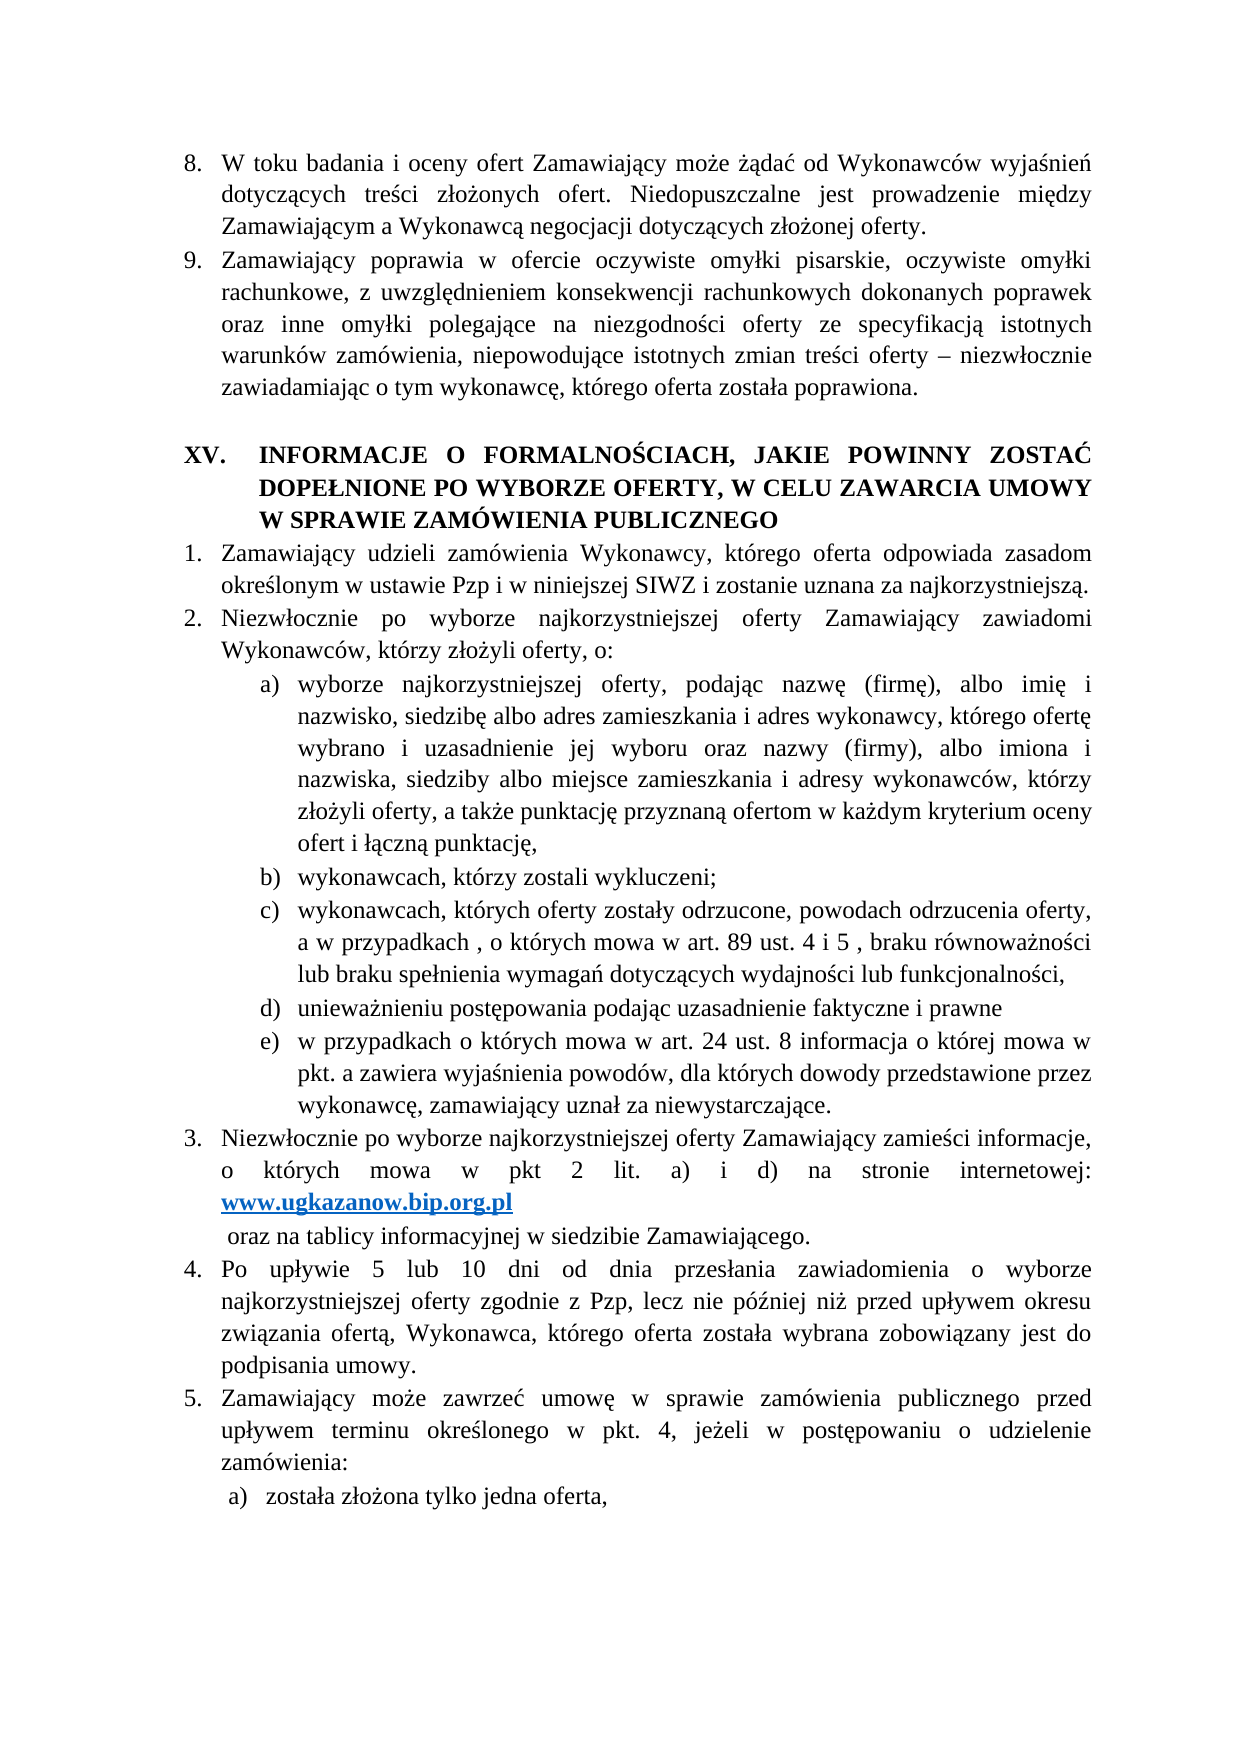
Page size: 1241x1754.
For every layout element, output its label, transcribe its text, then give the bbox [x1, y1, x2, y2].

text oraz na tablicy informacyjnej w siedzibie Zamawiającego. [221, 1221, 1092, 1249]
list Po upływie 5 lub 10 dni od dnia przesłania zawiadomienia o wyborze najkorzystniejszej oferty zgodnie z Pzp, lecz nie później niż przed upływem okresu związania ofertą, Wykonawca, którego oferta została wybrana zobowiązany jest do podpisania umowy. [183, 1254, 1092, 1379]
list wykonawcach, których oferty zostały odrzucone, powodach odrzucenia oferty, a w przypadkach , o których mowa w art. 89 ust. 4 i 5 , braku równoważności lub braku spełnienia wymagań dotyczących wydajności lub funkcjonalności, [260, 895, 1092, 988]
list Zamawiający poprawia w ofercie oczywiste omyłki pisarskie, oczywiste omyłki rachunkowe, z uwzględnieniem konsekwencji rachunkowych dokonanych poprawek oraz inne omyłki polegające na niezgodności oferty ze specyfikacją istotnych warunków zamówienia, niepowodujące istotnych zmian treści oferty – niezwłocznie zawiadamiając o tym wykonawcę, którego oferta została poprawiona. [183, 245, 1092, 401]
list w przypadkach o których mowa w art. 24 ust. 8 informacja o której mowa w pkt. a zawiera wyjaśnienia powodów, dla których dowody przedstawione przez wykonawcę, zamawiający uznał za niewystarczające. [260, 1026, 1092, 1119]
list wyborze najkorzystniejszej oferty, podając nazwę (firmę), albo imię i nazwisko, siedzibę albo adres zamieszkania i adres wykonawcy, którego ofertę wybrano i uzasadnienie jej wyboru oraz nazwy (firmy), albo imiona i nazwiska, siedziby albo miejsce zamieszkania i adresy wykonawców, którzy złożyli oferty, a także punktację przyznaną ofertom w każdym kryterium oceny ofert i łączną punktację, [260, 669, 1092, 857]
list wykonawcach, którzy zostali wykluczeni; [260, 862, 1092, 891]
list INFORMACJE O FORMALNOŚCIACH, JAKIE POWINNY ZOSTAĆ DOPEŁNIONE PO WYBORZE OFERTY, W CELU ZAWARCIA UMOWY W SPRAWIE ZAMÓWIENIA PUBLICZNEGO [183, 440, 1093, 534]
list W toku badania i oceny ofert Zamawiający może żądać od Wykonawców wyjaśnień dotyczących treści złożonych ofert. Niedopuszczalne jest prowadzenie między Zamawiającym a Wykonawcą negocjacji dotyczących złożonej oferty. [183, 148, 1092, 240]
list Niezwłocznie po wyborze najkorzystniejszej oferty Zamawiający zamieści informacje, o których mowa w pkt 2 lit. a) i d) na stronie internetowej: www.ugkazanow.bip.org.pl [183, 1123, 1092, 1216]
list Zamawiający udzieli zamówienia Wykonawcy, którego oferta odpowiada zasadom określonym w ustawie Pzp i w niniejszej SIWZ i zostanie uznana za najkorzystniejszą. [183, 538, 1092, 599]
list Niezwłocznie po wyborze najkorzystniejszej oferty Zamawiający zawiadomi Wykonawców, którzy złożyli oferty, o: [183, 603, 1092, 664]
list została złożona tylko jedna oferta, [228, 1481, 1092, 1509]
list unieważnieniu postępowania podając uzasadnienie faktyczne i prawne [260, 993, 1092, 1021]
list Zamawiający może zawrzeć umowę w sprawie zamówienia publicznego przed upływem terminu określonego w pkt. 4, jeżeli w postępowaniu o udzielenie zamówienia: [183, 1383, 1092, 1476]
